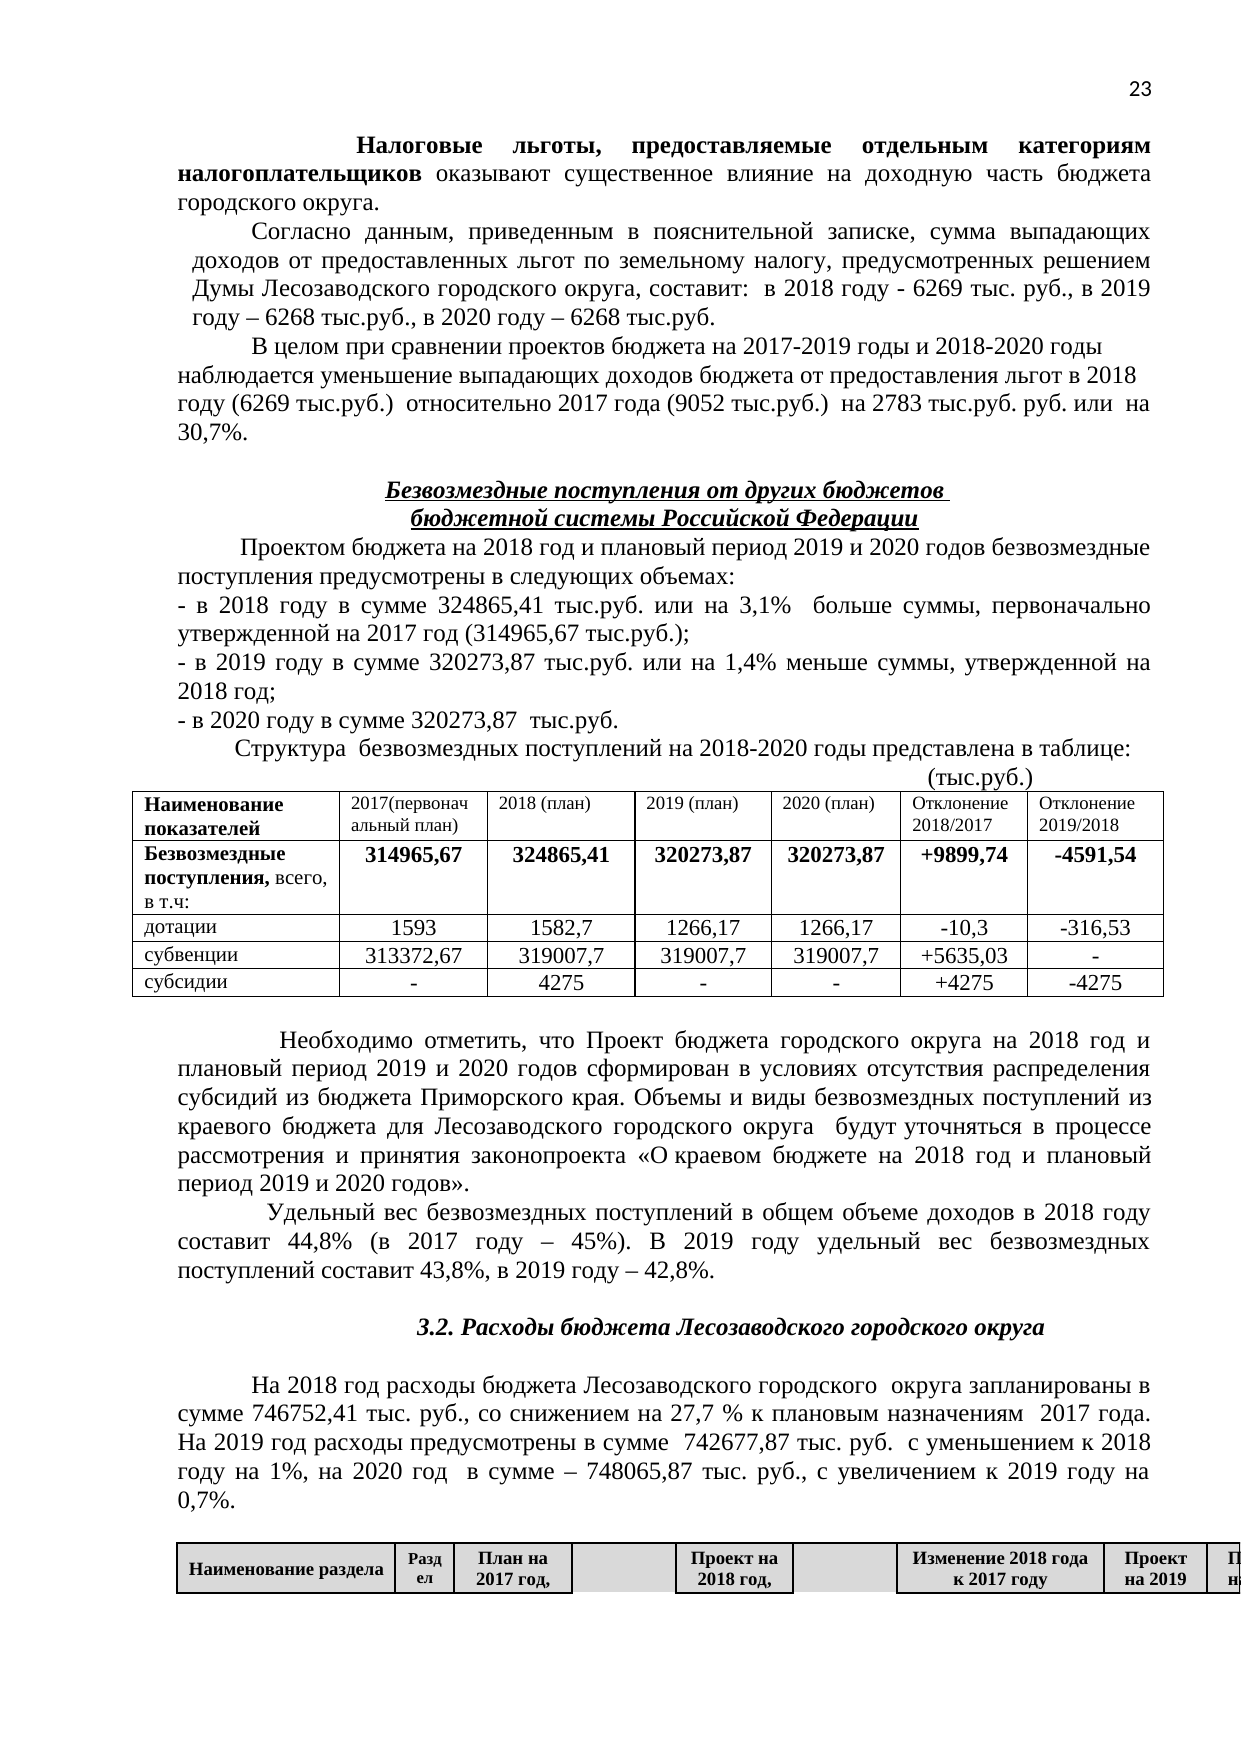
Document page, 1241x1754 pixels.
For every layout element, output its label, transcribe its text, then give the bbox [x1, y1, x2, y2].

table_cell - [340, 969, 487, 996]
table_cell +5635,03 [901, 942, 1027, 968]
text бюджетной системы Российской Федерации [177, 503, 1152, 532]
table_cell -4275 [1028, 969, 1163, 996]
table_header Наименование показателей [133, 792, 339, 840]
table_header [677, 1544, 792, 1592]
text На 2018 год расходы бюджета Лесозаводского городского округа запланированы в сумме 746752,41 тыс. руб., со снижением на 27,7 % к плановым назначениям 2017 года. На 2019 год расходы предусмотрены в сумме 742677,87 тыс. руб. с уменьшением к 2018 году на 1%, на 2020 год в сумме – 748065,87 тыс. руб., с увеличением к 2019 году на 0,7%. [177, 1370, 1152, 1513]
table_cell 324865,41 [488, 841, 634, 913]
table_cell -316,53 [1028, 915, 1163, 941]
table_cell субвенции [133, 942, 339, 968]
table_header 2018 (план) [488, 792, 634, 840]
text - в 2020 году в сумме 320273,87 тыс.руб. [177, 705, 1152, 733]
table_cell - [772, 969, 900, 996]
table_cell - [1028, 942, 1163, 968]
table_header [1208, 1544, 1239, 1592]
text Структура безвозмездных поступлений на 2018-2020 годы представлена в таблице: [177, 733, 1152, 762]
table_cell 320273,87 [636, 841, 771, 913]
table_cell +9899,74 [901, 841, 1027, 913]
table_header 2020 (план) [772, 792, 900, 840]
table_cell 4275 [488, 969, 634, 996]
text Налоговые льготы, предоставляемые отдельным категориям налогоплательщиков оказывают существенное влияние на доходную часть бюджета городского округа. [177, 130, 1152, 216]
table_cell 319007,7 [488, 942, 634, 968]
text 3.2. Расходы бюджета Лесозаводского городского округа [310, 1312, 1152, 1341]
text (тыс.руб.) [177, 762, 1152, 791]
text Безвозмездные поступления от других бюджетов [177, 475, 1152, 503]
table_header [178, 1544, 394, 1592]
table_header Изменение 2018 года к 2017 году [898, 1544, 1103, 1592]
table_header Раздел [396, 1544, 453, 1592]
table_cell субсидии [133, 969, 339, 996]
table_header [573, 1544, 675, 1592]
table_header [794, 1544, 896, 1592]
table_cell - [636, 969, 771, 996]
table_cell 319007,7 [772, 942, 900, 968]
table_cell 314965,67 [340, 841, 487, 913]
table_cell дотации [133, 915, 339, 941]
table_cell 320273,87 [772, 841, 900, 913]
table_cell 1593 [340, 915, 487, 941]
table_header 2019 (план) [636, 792, 771, 840]
table_cell -4591,54 [1028, 841, 1163, 913]
text - в 2019 году в сумме 320273,87 тыс.руб. или на 1,4% меньше суммы, утвержденной на 2018 год; [177, 647, 1152, 705]
table_cell -10,3 [901, 915, 1027, 941]
text Проектом бюджета на 2018 год и плановый период 2019 и 2020 годов безвозмездные поступления предусмотрены в следующих объемах: [177, 532, 1152, 590]
table_header 2017(первоначальный план) [340, 792, 487, 840]
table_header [455, 1544, 571, 1592]
table_cell 319007,7 [636, 942, 771, 968]
table_cell 313372,67 [340, 942, 487, 968]
text - в 2018 году в сумме 324865,41 тыс.руб. или на 3,1% больше суммы, первоначально утвержденной на 2017 год (314965,67 тыс.руб.); [177, 590, 1152, 647]
table_cell +4275 [901, 969, 1027, 996]
text В целом при сравнении проектов бюджета на 2017-2019 годы и 2018-2020 годы наблюдается уменьшение выпадающих доходов бюджета от предоставления льгот в 2018 году (6269 тыс.руб.) относительно 2017 года (9052 тыс.руб.) на 2783 тыс.руб. руб. или на 30,7%. [177, 331, 1152, 446]
table_cell 1266,17 [772, 915, 900, 941]
table_cell Безвозмездные поступления, всего, в т.ч: [133, 841, 339, 913]
table_header Отклонение 2019/2018 [1028, 792, 1163, 840]
table_cell 1266,17 [636, 915, 771, 941]
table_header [1105, 1544, 1206, 1592]
text Необходимо отметить, что Проект бюджета городского округа на 2018 год и плановый период 2019 и 2020 годов сформирован в условиях отсутствия распределения субсидий из бюджета Приморского края. Объемы и виды безвозмездных поступлений из краевого бюджета для Лесозаводского городского округа будут уточняться в процессе рассмотрения и принятия законопроекта «О краевом бюджете на 2018 год и плановый период 2019 и 2020 годов». [177, 1025, 1152, 1197]
table_header Отклонение 2018/2017 [901, 792, 1027, 840]
table_cell 1582,7 [488, 915, 634, 941]
text Согласно данным, приведенным в пояснительной записке, сумма выпадающих доходов от предоставленных льгот по земельному налогу, предусмотренных решением Думы Лесозаводского городского округа, составит: в 2018 году - 6269 тыс. руб., в 2019 году – 6268 тыс.руб., в 2020 году – 6268 тыс.руб. [192, 216, 1152, 331]
text Удельный вес безвозмездных поступлений в общем объеме доходов в 2018 году составит 44,8% (в 2017 году – 45%). В 2019 году удельный вес безвозмездных поступлений составит 43,8%, в 2019 году – 42,8%. [177, 1197, 1152, 1283]
